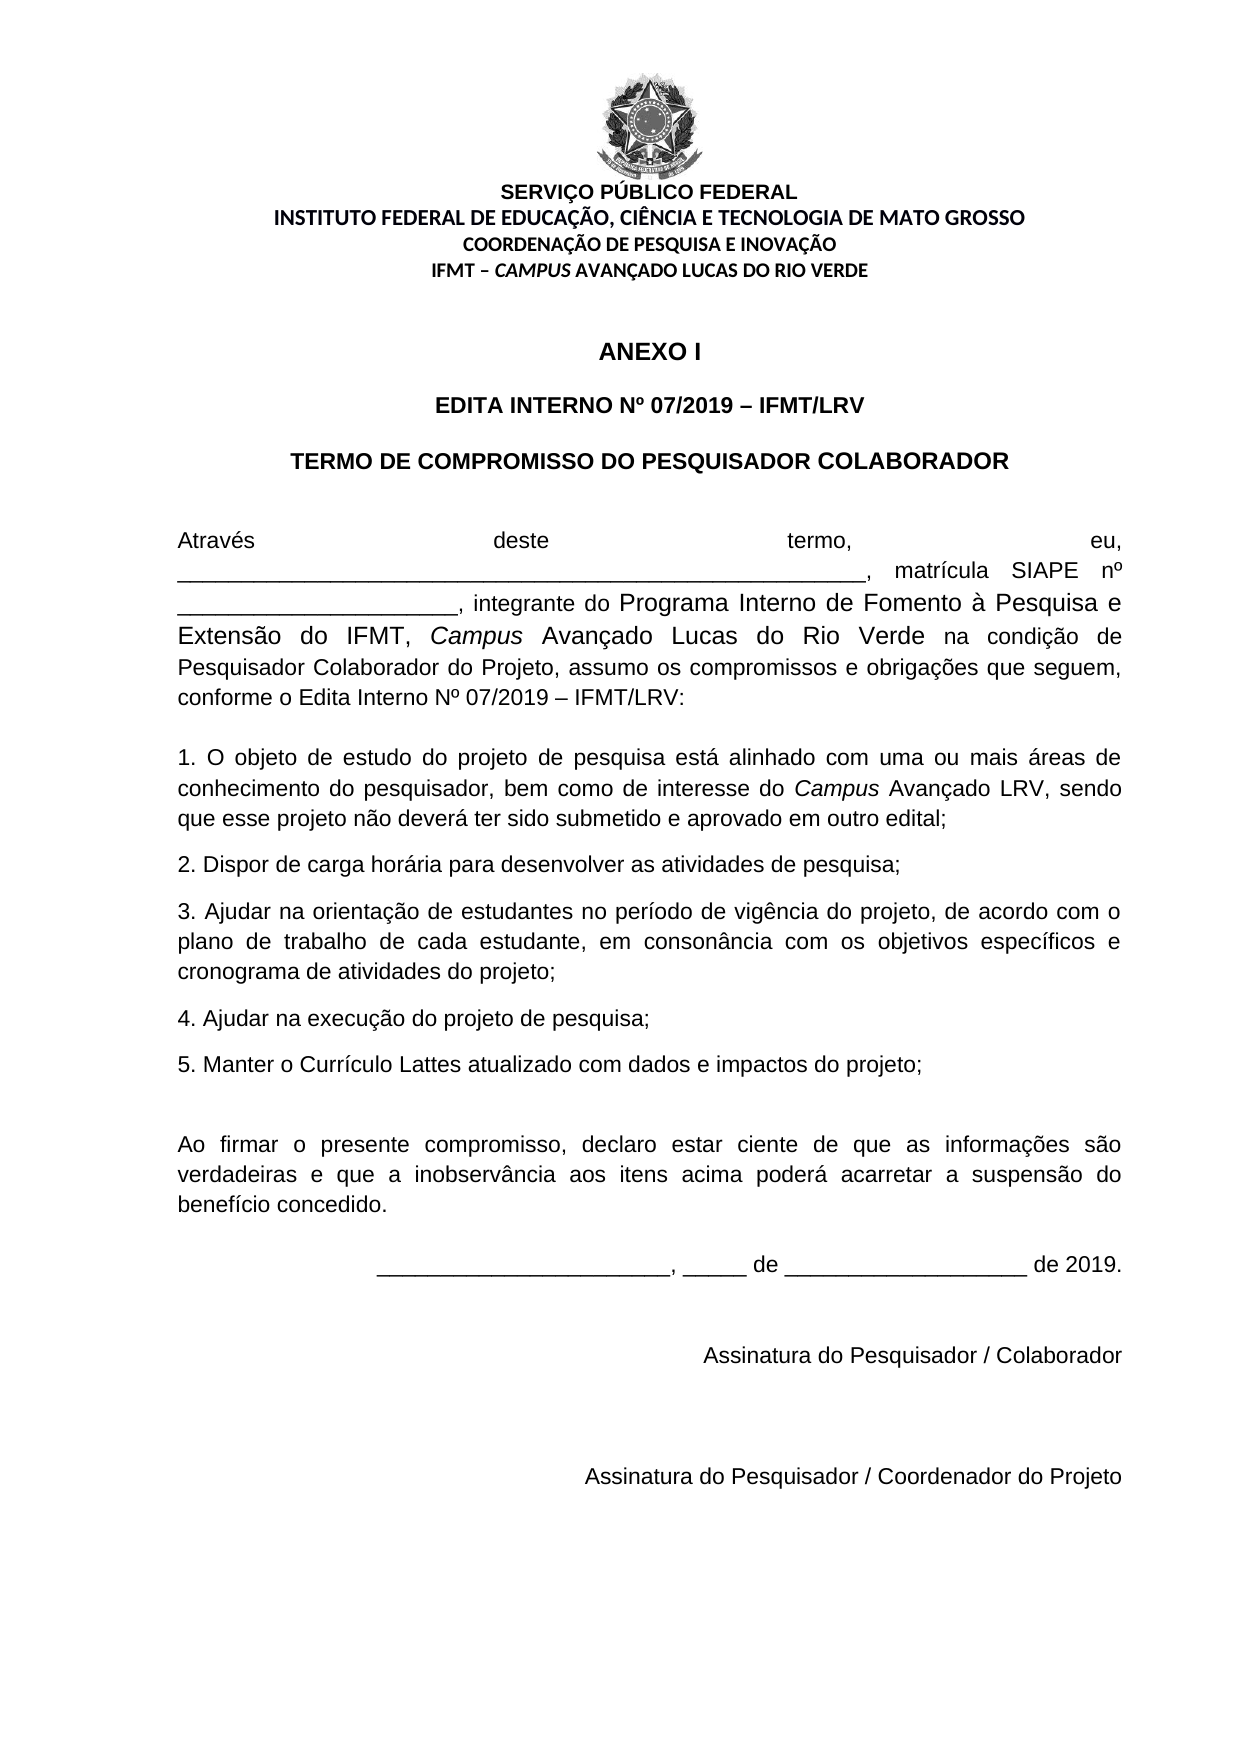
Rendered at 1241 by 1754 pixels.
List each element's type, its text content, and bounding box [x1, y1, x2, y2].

text 2. Dispor de carga horária para desenvolver as atividades de pesquisa; [177, 851, 1122, 878]
text Através deste termo, eu, ______________________________________________________, matrícula SIAPE nº ______________________, integrante do Programa Interno de Fomento à Pesquisa e Extensão do IFMT, Campus Avançado Lucas do Rio Verde na condição de Pesquisador Colaborador do Projeto, assumo os compromissos e obrigações que seguem, conforme o Edita Interno Nº 07/2019 – IFMT/LRV: [177, 527, 1122, 710]
text 5. Manter o Currículo Lattes atualizado com dados e impactos do projeto; [177, 1051, 1122, 1077]
text 4. Ajudar na execução do projeto de pesquisa; [177, 1004, 1122, 1031]
text Ao firmar o presente compromisso, declaro estar ciente de que as informações são verdadeiras e que a inobservância aos itens acima poderá acarretar a suspensão do benefício concedido. [177, 1131, 1122, 1217]
text EDITA INTERNO Nº 07/2019 – IFMT/LRV [177, 392, 1122, 418]
text TERMO DE COMPROMISSO DO PESQUISADOR COLABORADOR [177, 447, 1122, 474]
text ANEXO I [177, 337, 1122, 366]
text 1. O objeto de estudo do projeto de pesquisa está alinhado com uma ou mais áreas de conhecimento do pesquisador, bem como de interesse do Campus Avançado LRV, sendo que esse projeto não deverá ter sido submetido e aprovado em outro edital; [177, 744, 1122, 831]
picture [596, 73, 703, 180]
text _______________________, _____ de ___________________ de 2019. [177, 1251, 1122, 1278]
text Assinatura do Pesquisador / Colaborador [177, 1342, 1122, 1368]
text 3. Ajudar na orientação de estudantes no período de vigência do projeto, de acordo com o plano de trabalho de cada estudante, em consonância com os objetivos específicos e cronograma de atividades do projeto; [177, 898, 1122, 984]
text Assinatura do Pesquisador / Coordenador do Projeto [177, 1463, 1122, 1489]
